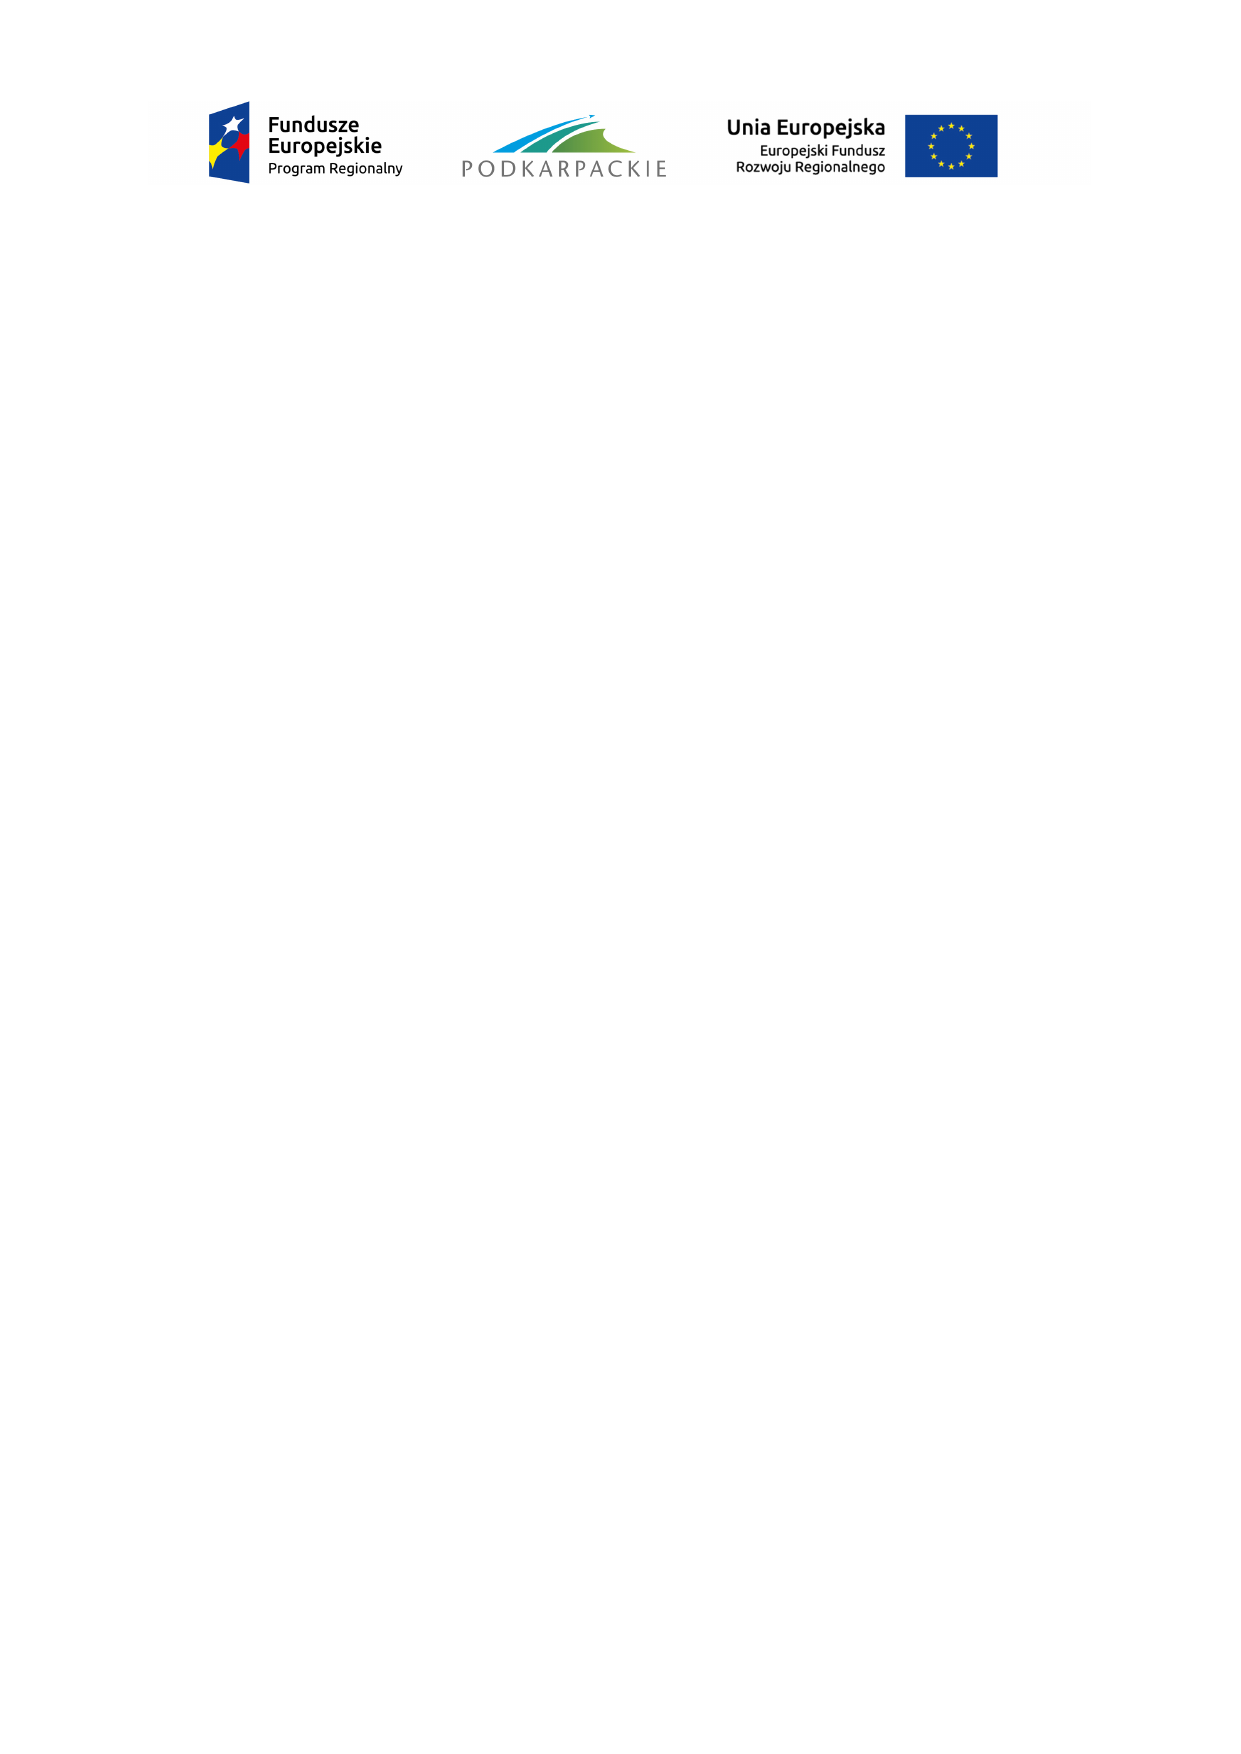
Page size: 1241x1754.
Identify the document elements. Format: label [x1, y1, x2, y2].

picture [147, 101, 1092, 185]
